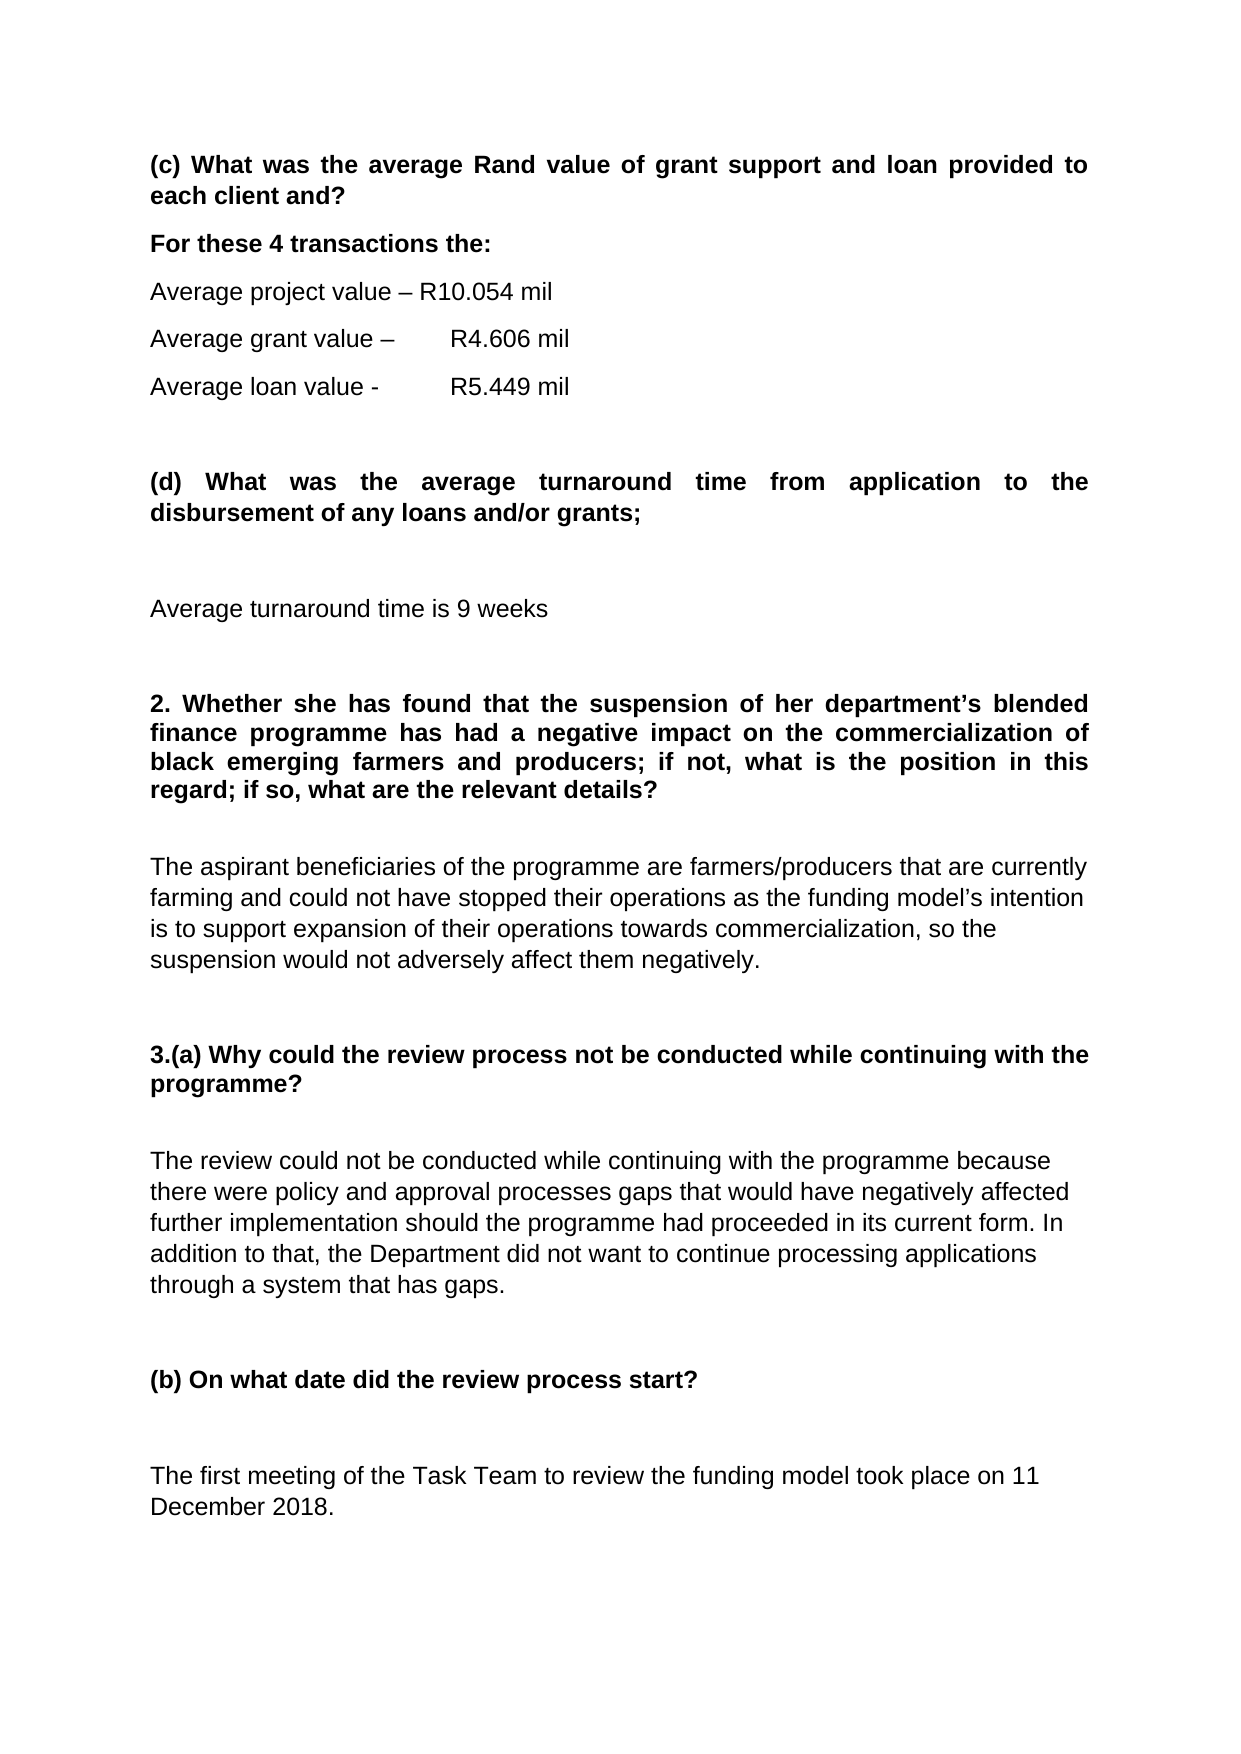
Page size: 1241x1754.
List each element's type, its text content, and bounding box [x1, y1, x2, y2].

text Average turnaround time is 9 weeks [150, 594, 1090, 622]
text Average project value – R10.054 mil [150, 276, 1090, 305]
text Average loan value - R5.449 mil [150, 372, 1090, 401]
text The first meeting of the Task Team to review the funding model took place on 11 December 2018. [150, 1461, 1090, 1520]
text (d) What was the average turnaround time from application to the disbursement of any loans and/or grants; [150, 467, 1090, 527]
text 2. Whether she has found that the suspension of her department’s blended finance programme has had a negative impact on the commercialization of black emerging farmers and producers; if not, what is the position in this regard; if so, what are the relevant details? [150, 689, 1090, 804]
text (b) On what date did the review process start? [150, 1365, 1090, 1394]
text The aspirant beneficiaries of the programme are farmers/producers that are currently farming and could not have stopped their operations as the funding model’s intention is to support expansion of their operations towards commercialization, so the suspension would not adversely affect them negatively. [150, 852, 1090, 974]
text Average grant value – R4.606 mil [150, 324, 1090, 353]
text 3.(a) Why could the review process not be conducted while continuing with the programme? [150, 1040, 1090, 1098]
text (c) What was the average Rand value of grant support and loan provided to each client and? [150, 150, 1090, 210]
text The review could not be conducted while continuing with the programme because there were policy and approval processes gaps that would have negatively affected further implementation should the programme had proceeded in its current form. In addition to that, the Department did not want to continue processing applications through a system that has gaps. [150, 1146, 1090, 1298]
text For these 4 transactions the: [150, 229, 1090, 257]
